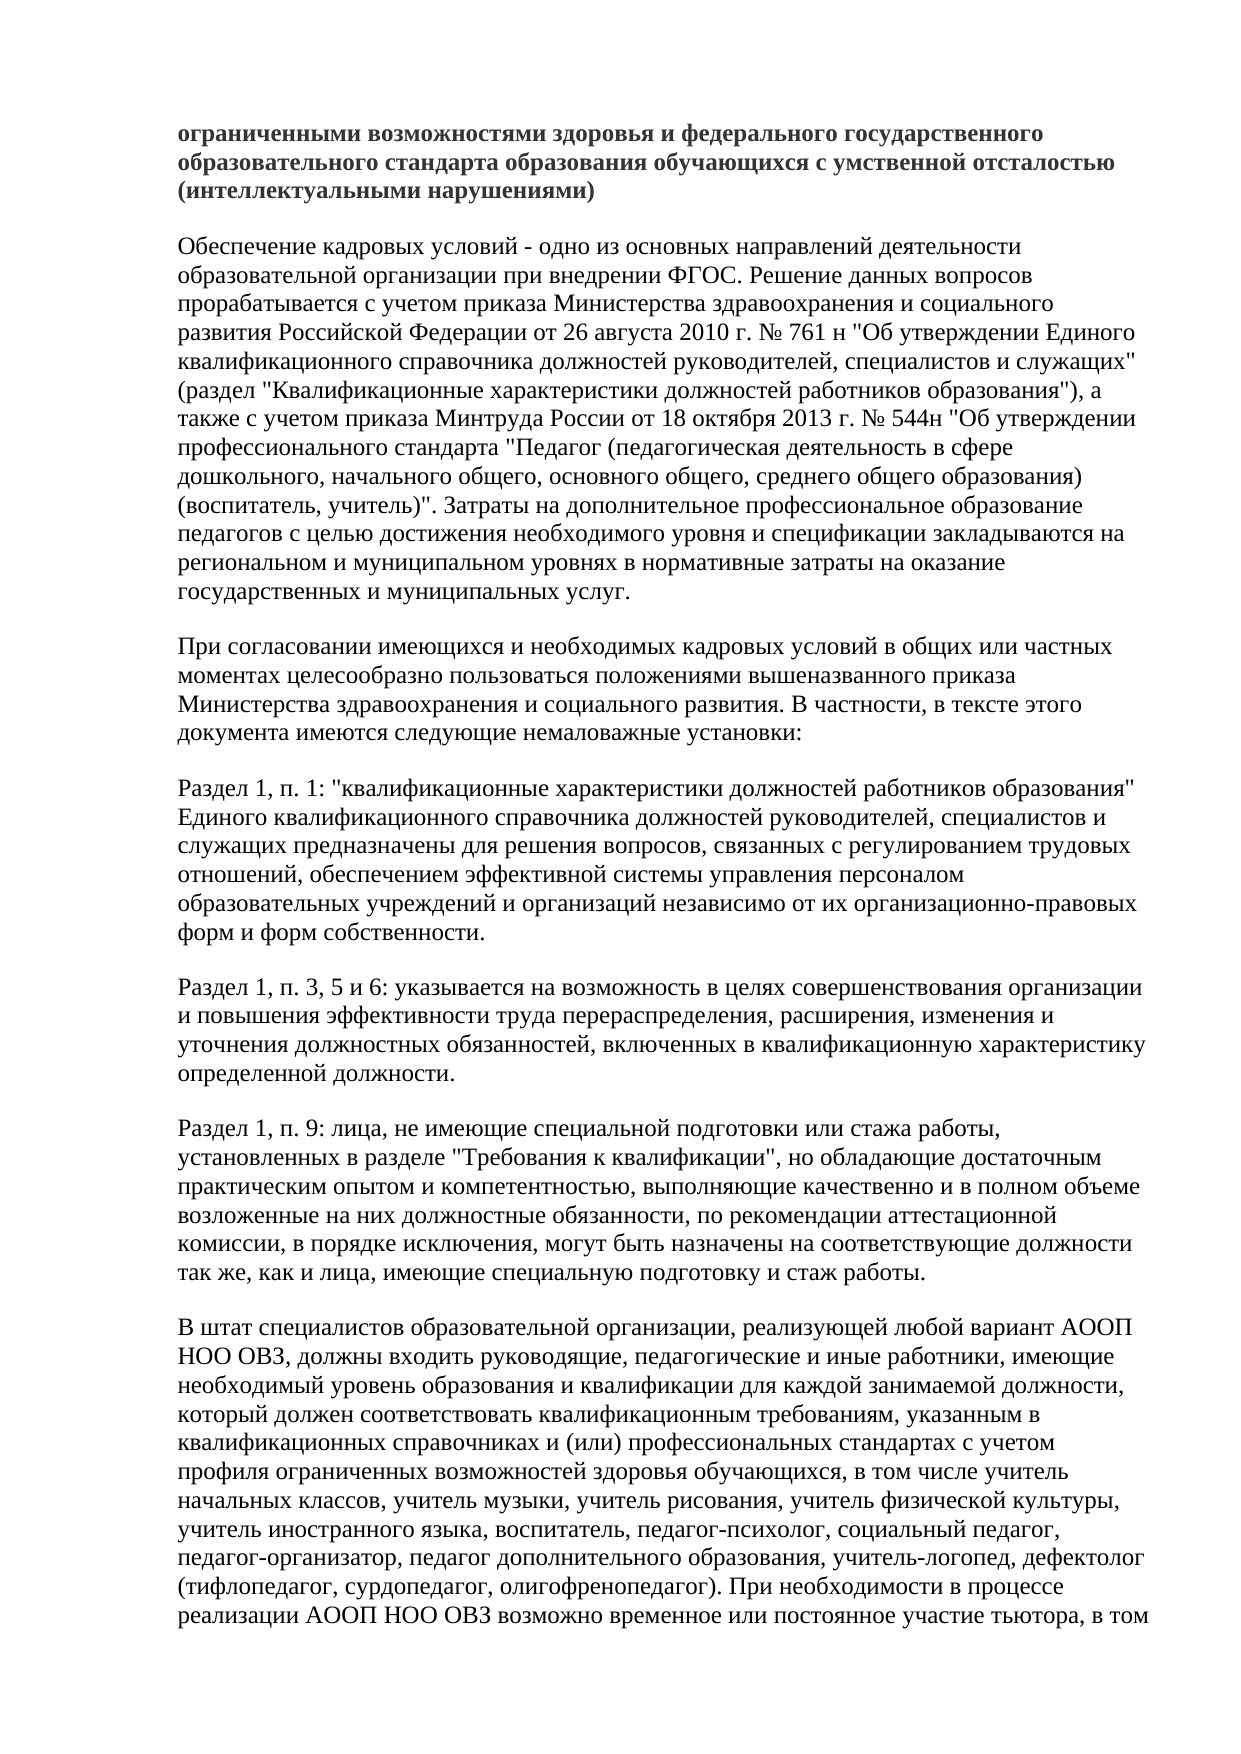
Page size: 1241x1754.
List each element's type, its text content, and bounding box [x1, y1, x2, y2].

text Обеспечение кадровых условий - одно из основных направлений деятельности образовательной организации при внедрении ФГОС. Решение данных вопросов прорабатывается с учетом приказа Министерства здравоохранения и социального развития Российской Федерации от 26 августа 2010 г. № 761 н "Об утверждении Единого квалификационного справочника должностей руководителей, специалистов и служащих" (раздел "Квалификационные характеристики должностей работников образования"), а также с учетом приказа Минтруда России от 18 октября 2013 г. № 544н "Об утверждении профессионального стандарта "Педагог (педагогическая деятельность в сфере дошкольного, начального общего, основного общего, среднего общего образования) (воспитатель, учитель)". Затраты на дополнительное профессиональное образование педагогов с целью достижения необходимого уровня и спецификации закладываются на региональном и муниципальном уровнях в нормативные затраты на оказание государственных и муниципальных услуг. [177, 231, 1152, 605]
text Раздел 1, п. 1: "квалификационные характеристики должностей работников образования" Единого квалификационного справочника должностей руководителей, специалистов и служащих предназначены для решения вопросов, связанных с регулированием трудовых отношений, обеспечением эффективной системы управления персоналом образовательных учреждений и организаций независимо от их организационно-правовых форм и форм собственности. [177, 773, 1152, 945]
text Раздел 1, п. 3, 5 и 6: указывается на возможность в целях совершенствования организации и повышения эффективности труда перераспределения, расширения, изменения и уточнения должностных обязанностей, включенных в квалификационную характеристику определенной должности. [177, 972, 1152, 1087]
text При согласовании имеющихся и необходимых кадровых условий в общих или частных моментах целесообразно пользоваться положениями вышеназванного приказа Министерства здравоохранения и социального развития. В частности, в тексте этого документа имеются следующие немаловажные установки: [177, 631, 1152, 746]
text Раздел 1, п. 9: лица, не имеющие специальной подготовки или стажа работы, установленных в разделе "Требования к квалификации", но обладающие достаточным практическим опытом и компетентностью, выполняющие качественно и в полном объеме возложенные на них должностные обязанности, по рекомендации аттестационной комиссии, в порядке исключения, могут быть назначены на соответствующие должности так же, как и лица, имеющие специальную подготовку и стаж работы. [177, 1113, 1152, 1286]
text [177, 1312, 1152, 1629]
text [177, 118, 1152, 204]
